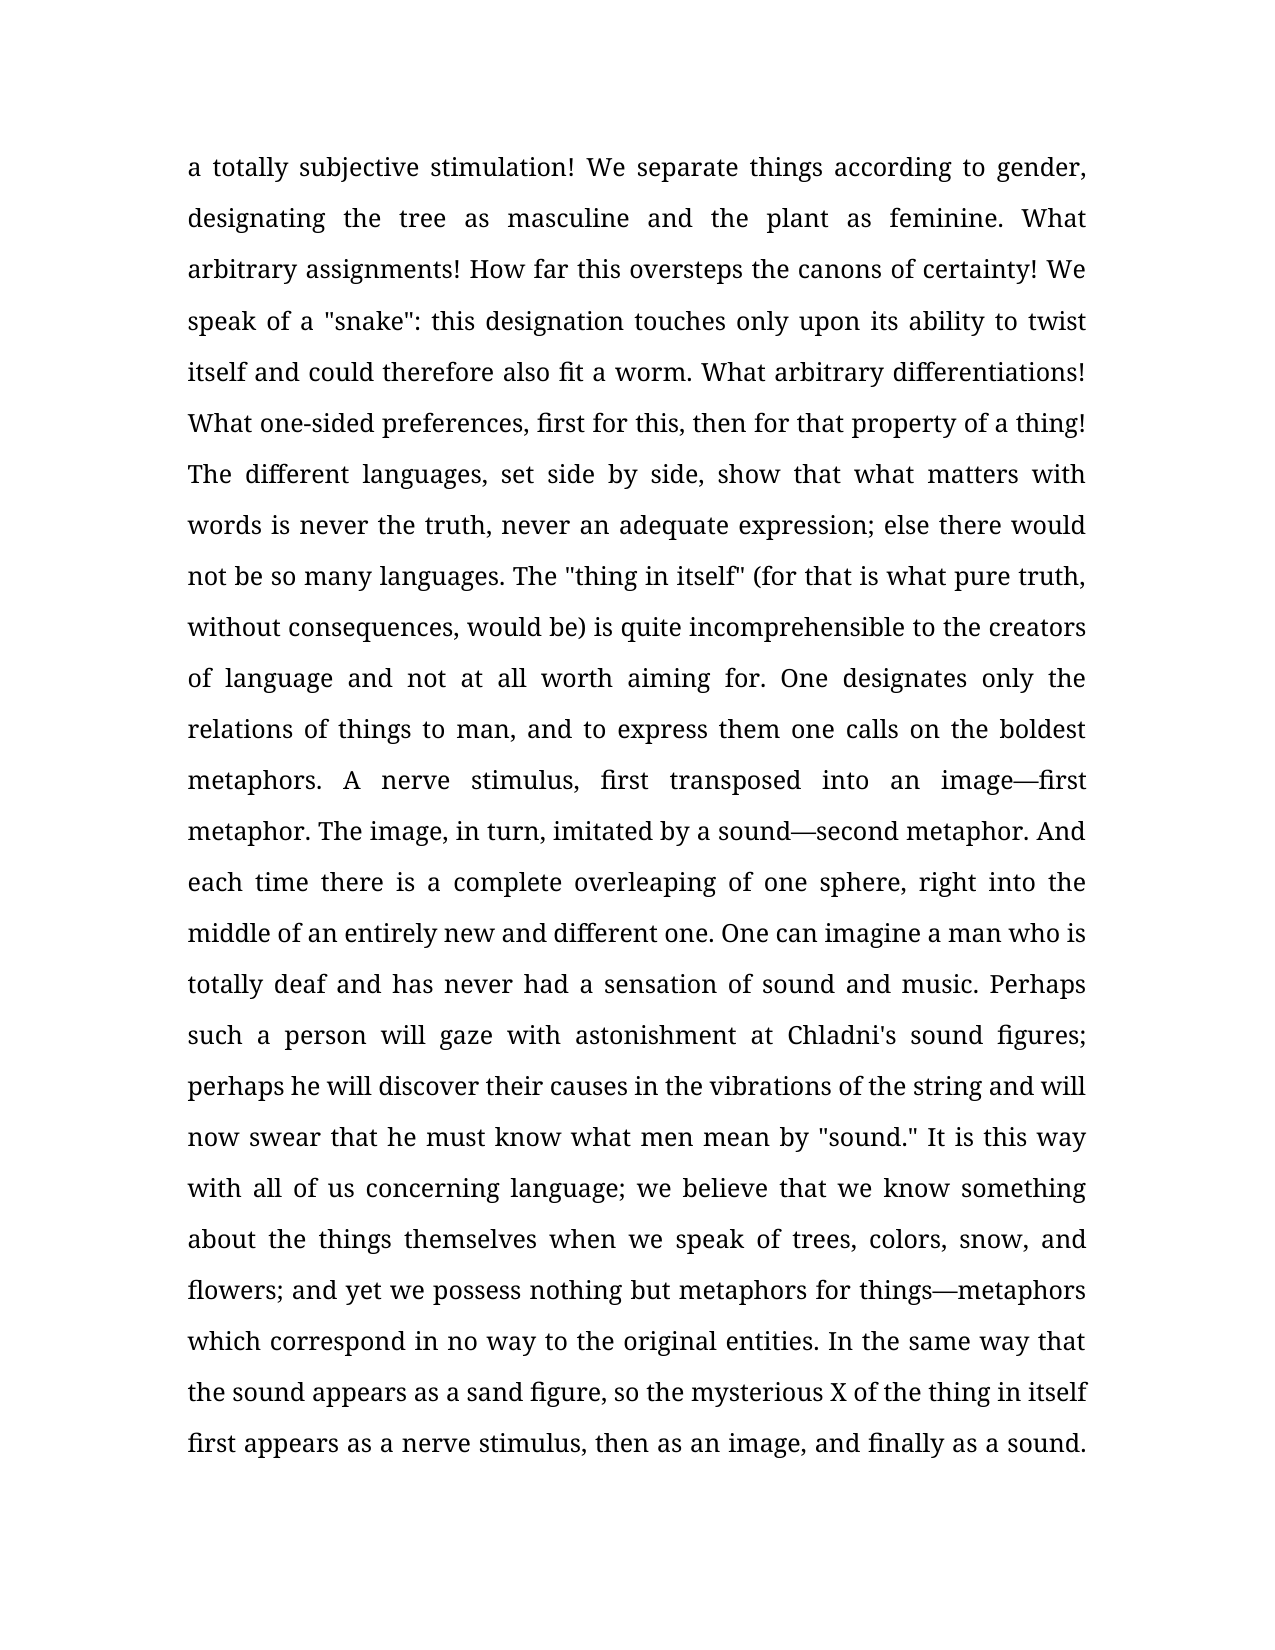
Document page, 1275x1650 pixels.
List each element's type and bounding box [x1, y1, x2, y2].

text [187, 150, 1087, 1460]
